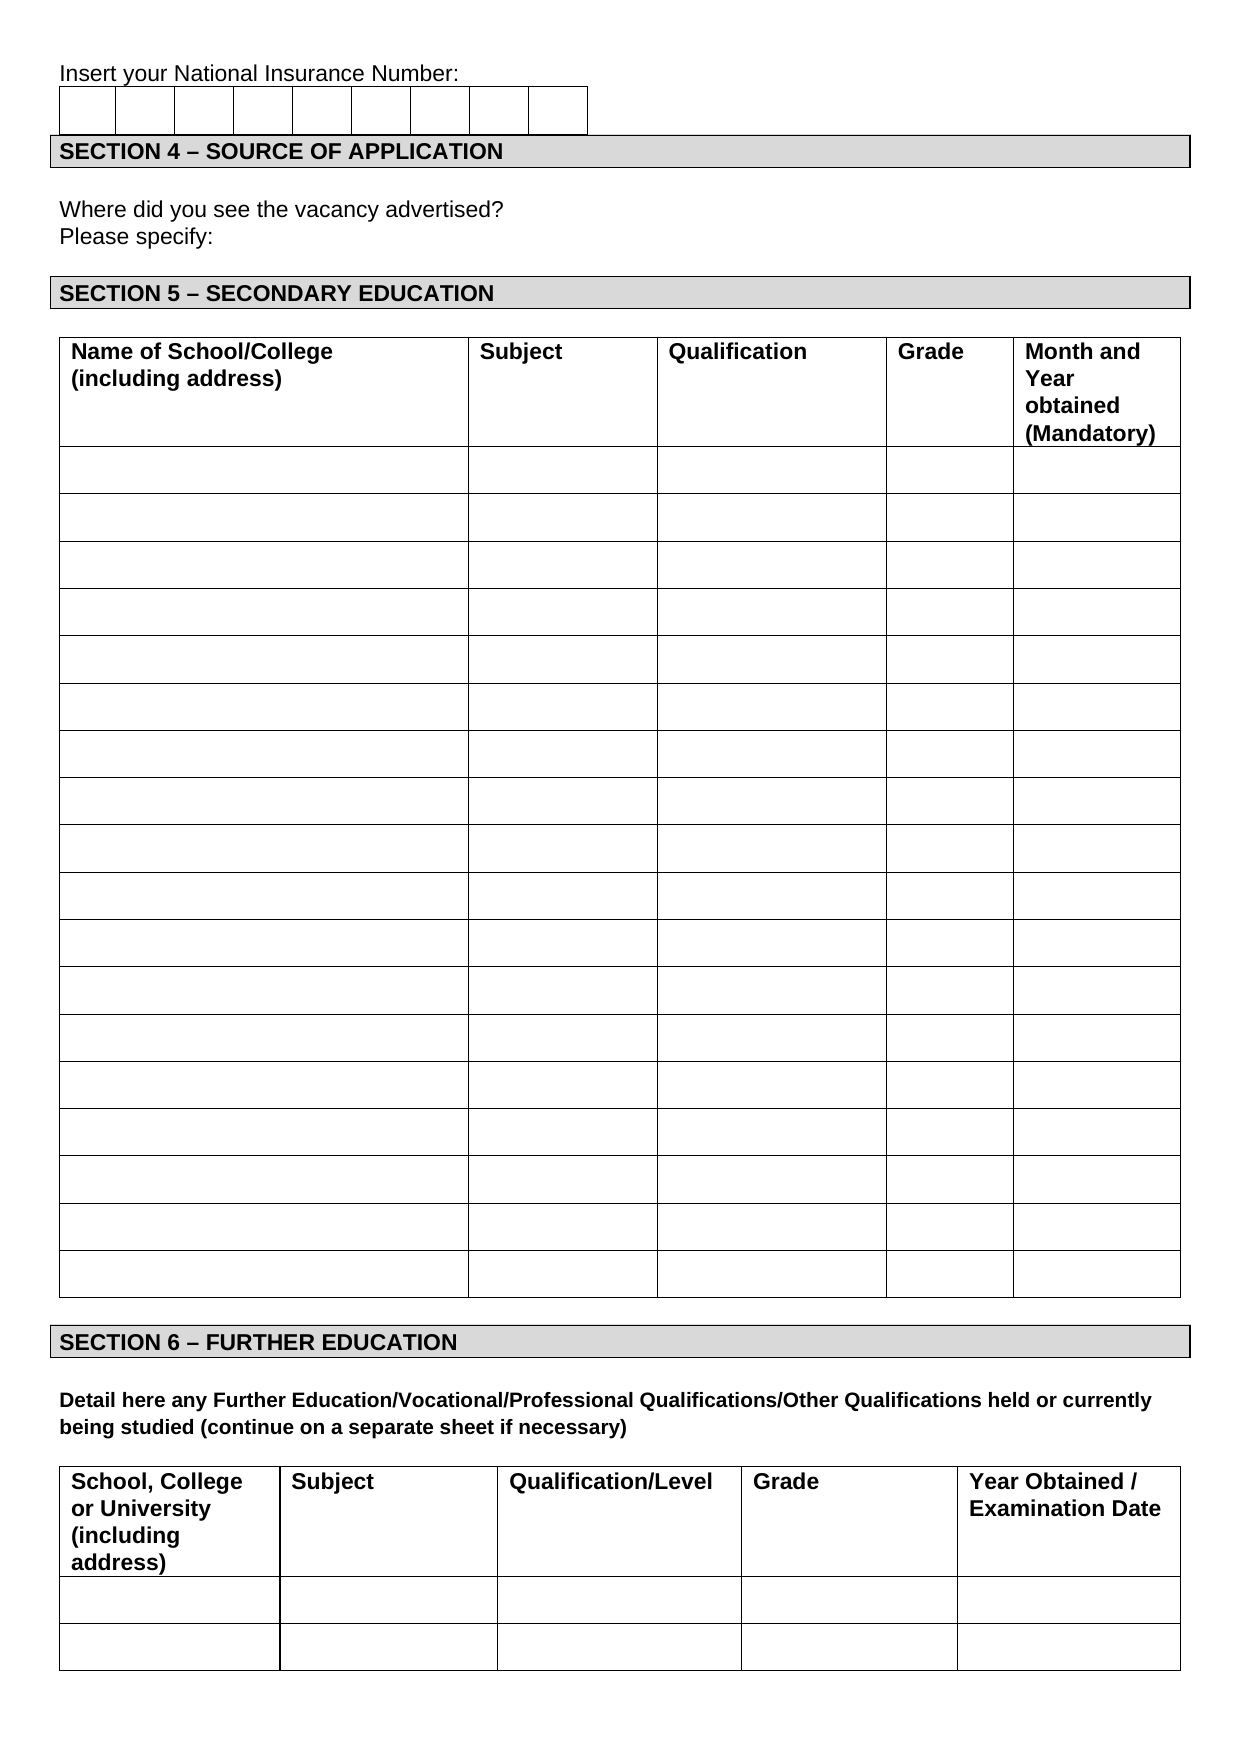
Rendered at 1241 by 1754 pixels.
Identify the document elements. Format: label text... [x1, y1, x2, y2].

table_cell [1014, 1204, 1180, 1250]
table_header Qualification [658, 338, 886, 446]
table_cell [658, 1204, 886, 1250]
table_cell [469, 684, 657, 730]
table_cell [60, 636, 468, 682]
table_header Month and Year obtained (Mandatory) [1014, 338, 1180, 446]
text SECTION 4 – SOURCE OF APPLICATION [51, 136, 1189, 167]
table_header [175, 87, 233, 133]
table_header [352, 87, 410, 133]
table_header [234, 87, 292, 133]
text SECTION 5 – SECONDARY EDUCATION [51, 277, 1189, 308]
table_cell [469, 494, 657, 541]
table_cell [658, 1109, 886, 1155]
table_cell [1014, 967, 1180, 1013]
table_cell [658, 636, 886, 682]
table_cell [60, 920, 468, 966]
table_cell [60, 447, 468, 493]
table_cell [887, 494, 1013, 541]
table_cell [887, 1156, 1013, 1203]
text SECTION 6 – FURTHER EDUCATION [51, 1326, 1189, 1357]
table_cell [1014, 1015, 1180, 1061]
table_cell [498, 1577, 741, 1623]
table_cell [658, 1015, 886, 1061]
table_cell [658, 920, 886, 966]
table_cell [60, 873, 468, 919]
table_cell [469, 636, 657, 682]
table_cell [469, 778, 657, 824]
table_cell [60, 1156, 468, 1203]
table_cell [469, 967, 657, 1013]
table_cell [887, 825, 1013, 872]
table_cell [469, 1109, 657, 1155]
table_cell [60, 1577, 279, 1623]
table_cell [887, 542, 1013, 588]
table_cell [60, 494, 468, 541]
table_header Grade [742, 1467, 957, 1576]
table_cell [658, 684, 886, 730]
table_cell [60, 967, 468, 1013]
table_header [411, 87, 469, 133]
table_cell [887, 1109, 1013, 1155]
table_header Name of School/College (including address) [60, 338, 468, 446]
table_cell [1014, 778, 1180, 824]
table_cell [60, 1109, 468, 1155]
table_cell [60, 589, 468, 635]
table_cell [658, 731, 886, 777]
table_cell [281, 1624, 497, 1670]
text Insert your National Insurance Number: [59, 59, 1181, 86]
text Please specify: [59, 222, 1181, 249]
table_cell [469, 920, 657, 966]
table_cell [742, 1577, 957, 1623]
table_cell [1014, 542, 1180, 588]
table_cell [1014, 494, 1180, 541]
table_cell [658, 825, 886, 872]
table_header Year Obtained / Examination Date [958, 1467, 1180, 1576]
table_cell [887, 778, 1013, 824]
table_cell [60, 778, 468, 824]
table_cell [658, 1156, 886, 1203]
table_cell [469, 1204, 657, 1250]
table_cell [887, 873, 1013, 919]
table_cell [658, 873, 886, 919]
table_cell [887, 636, 1013, 682]
table_header Qualification/Level [498, 1467, 741, 1576]
table_cell [60, 1204, 468, 1250]
table_header [116, 87, 174, 133]
table_cell [60, 684, 468, 730]
table_cell [1014, 1156, 1180, 1203]
text Detail here any Further Education/Vocational/Professional Qualifications/Other Qualifications held or currently being studied (continue on a separate sheet if necessary) [59, 1385, 1181, 1439]
table_cell [887, 447, 1013, 493]
table_cell [1014, 825, 1180, 872]
table_cell [1014, 447, 1180, 493]
table_cell [1014, 1062, 1180, 1108]
table_cell [742, 1624, 957, 1670]
table_cell [958, 1577, 1180, 1623]
table_cell [658, 1251, 886, 1297]
table_cell [958, 1624, 1180, 1670]
text Where did you see the vacancy advertised? [59, 195, 1181, 222]
table_cell [469, 589, 657, 635]
table_cell [498, 1624, 741, 1670]
table_cell [887, 1015, 1013, 1061]
table_cell [1014, 684, 1180, 730]
table_header School, College or University (including address) [60, 1467, 279, 1576]
table_cell [469, 1251, 657, 1297]
table_cell [469, 1156, 657, 1203]
table_cell [469, 447, 657, 493]
table_cell [658, 778, 886, 824]
table_cell [1014, 920, 1180, 966]
table_cell [658, 447, 886, 493]
table_cell [60, 1624, 279, 1670]
table_header [60, 87, 115, 133]
table_cell [887, 589, 1013, 635]
table_cell [60, 1251, 468, 1297]
table_cell [469, 542, 657, 588]
table_header Subject [469, 338, 657, 446]
table_cell [1014, 731, 1180, 777]
table_header [293, 87, 351, 133]
table_header Grade [887, 338, 1013, 446]
table_cell [469, 1015, 657, 1061]
table_cell [887, 1062, 1013, 1108]
table_cell [1014, 636, 1180, 682]
table_cell [60, 1062, 468, 1108]
table_cell [658, 589, 886, 635]
table_cell [1014, 1109, 1180, 1155]
table_cell [60, 825, 468, 872]
table_cell [887, 1251, 1013, 1297]
table_cell [469, 731, 657, 777]
table_cell [469, 873, 657, 919]
table_cell [1014, 589, 1180, 635]
table_header [470, 87, 528, 133]
table_cell [60, 731, 468, 777]
table_cell [60, 542, 468, 588]
table_cell [887, 684, 1013, 730]
table_cell [281, 1577, 497, 1623]
table_cell [60, 1015, 468, 1061]
table_header [529, 87, 587, 133]
table_cell [887, 731, 1013, 777]
table_cell [658, 967, 886, 1013]
table_cell [1014, 873, 1180, 919]
table_cell [469, 1062, 657, 1108]
table_cell [887, 1204, 1013, 1250]
table_cell [469, 825, 657, 872]
table_cell [887, 920, 1013, 966]
table_header Subject [281, 1467, 497, 1576]
table_cell [658, 494, 886, 541]
table_cell [658, 1062, 886, 1108]
table_cell [658, 542, 886, 588]
table_cell [1014, 1251, 1180, 1297]
table_cell [887, 967, 1013, 1013]
